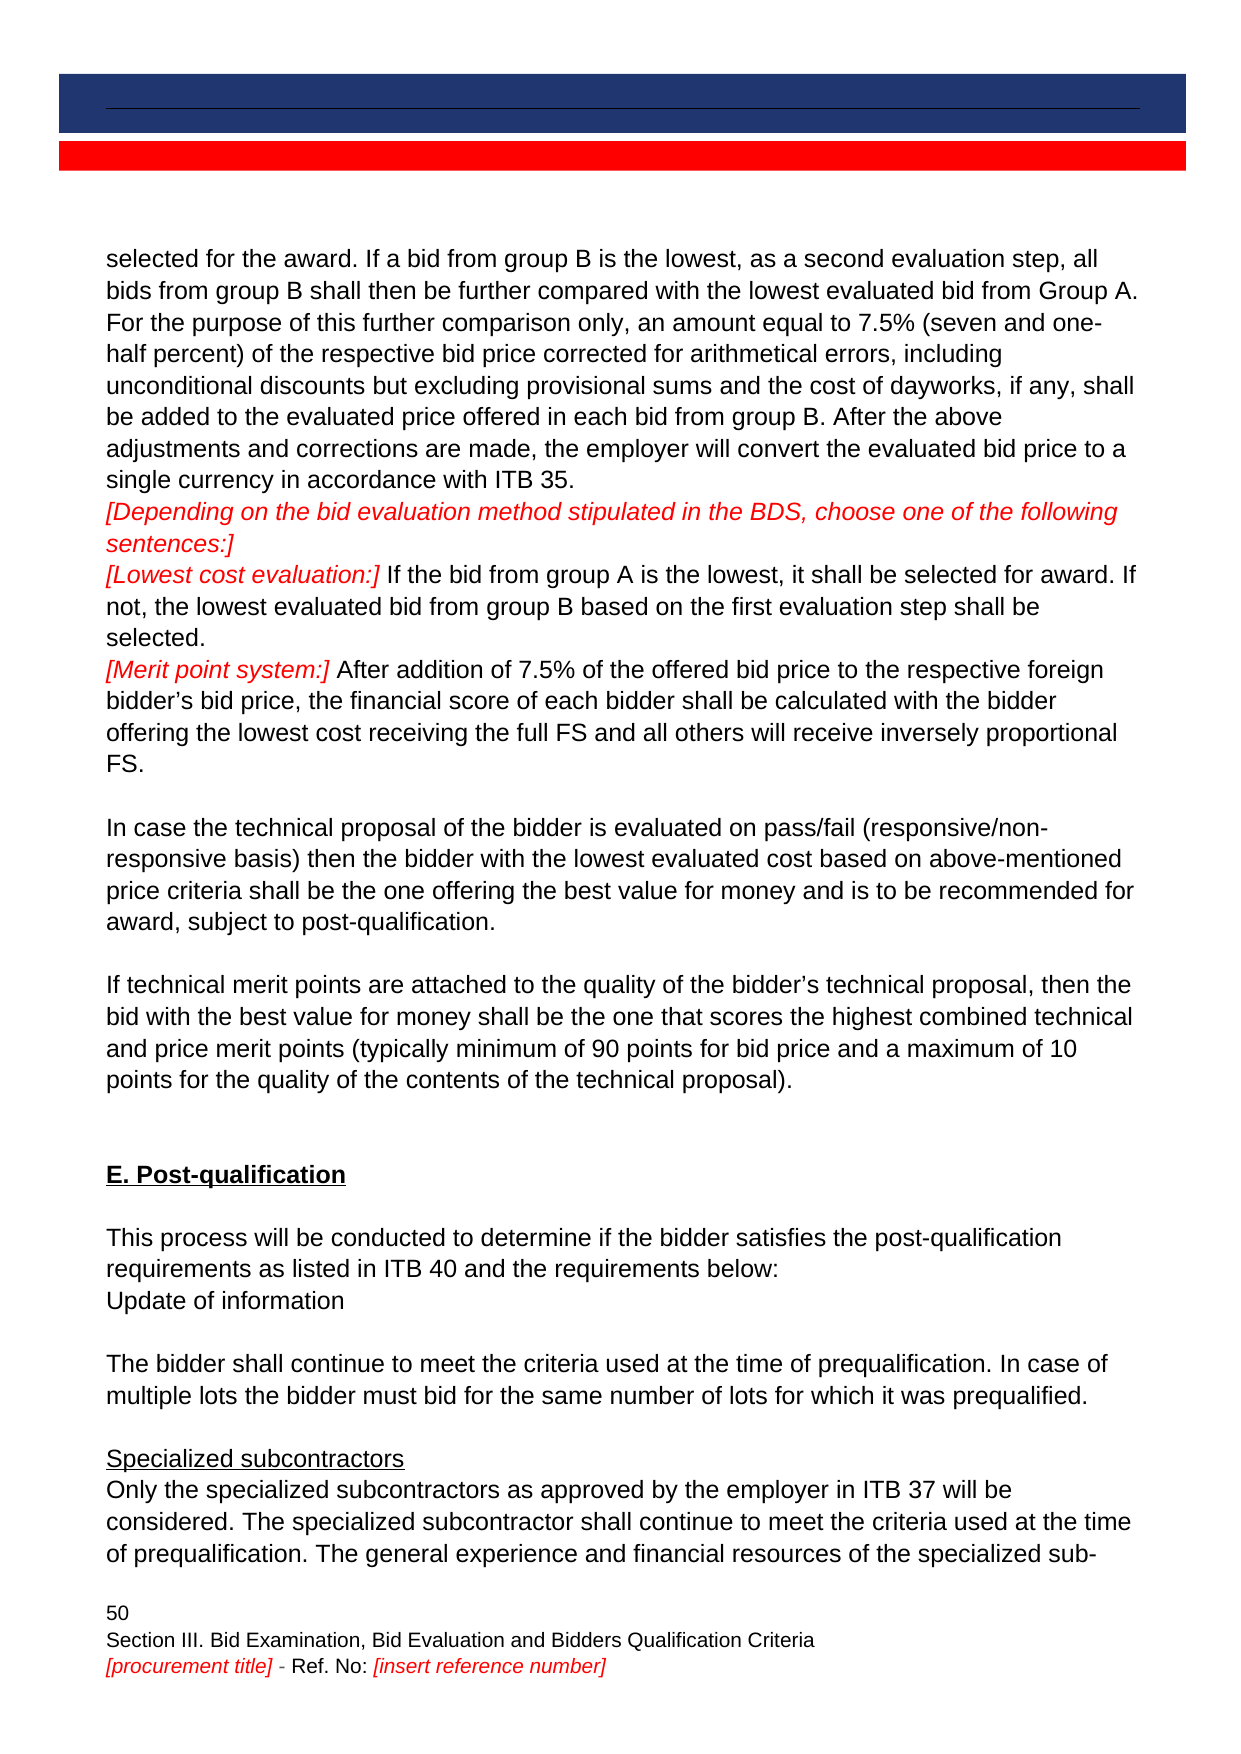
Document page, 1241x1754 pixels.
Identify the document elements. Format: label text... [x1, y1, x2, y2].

text [Lowest cost evaluation:] If the bid from group A is the lowest, it shall be selected for award. If not, the lowest evaluated bid from group B based on the first evaluation step shall be selected. [106, 560, 1140, 652]
text Update of information [106, 1286, 1140, 1315]
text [106, 244, 1140, 494]
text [106, 1475, 1140, 1567]
text The bidder shall continue to meet the criteria used at the time of prequalification. In case of multiple lots the bidder must bid for the same number of lots for which it was prequalified. [106, 1349, 1140, 1409]
text If technical merit points are attached to the quality of the bidder’s technical proposal, then the bid with the best value for money shall be the one that scores the highest combined technical and price merit points (typically minimum of 90 points for bid price and a maximum of 10 points for the quality of the contents of the technical proposal). [106, 970, 1140, 1094]
text [Depending on the bid evaluation method stipulated in the BDS, choose one of the following sentences:] [106, 497, 1140, 557]
text E. Post-qualification [106, 1160, 1140, 1188]
text This process will be conducted to determine if the bidder satisfies the post-qualification requirements as listed in ITB 40 and the requirements below: [106, 1223, 1140, 1283]
text [Merit point system:] After addition of 7.5% of the offered bid price to the respective foreign bidder’s bid price, the financial score of each bidder shall be calculated with the bidder offering the lowest cost receiving the full FS and all others will receive inversely proportional FS. [106, 655, 1140, 778]
text In case the technical proposal of the bidder is evaluated on pass/fail (responsive/non-responsive basis) then the bidder with the lowest evaluated cost based on above-mentioned price criteria shall be the one offering the best value for money and is to be recommended for award, subject to post-qualification. [106, 813, 1140, 936]
text Specialized subcontractors [106, 1444, 1140, 1473]
